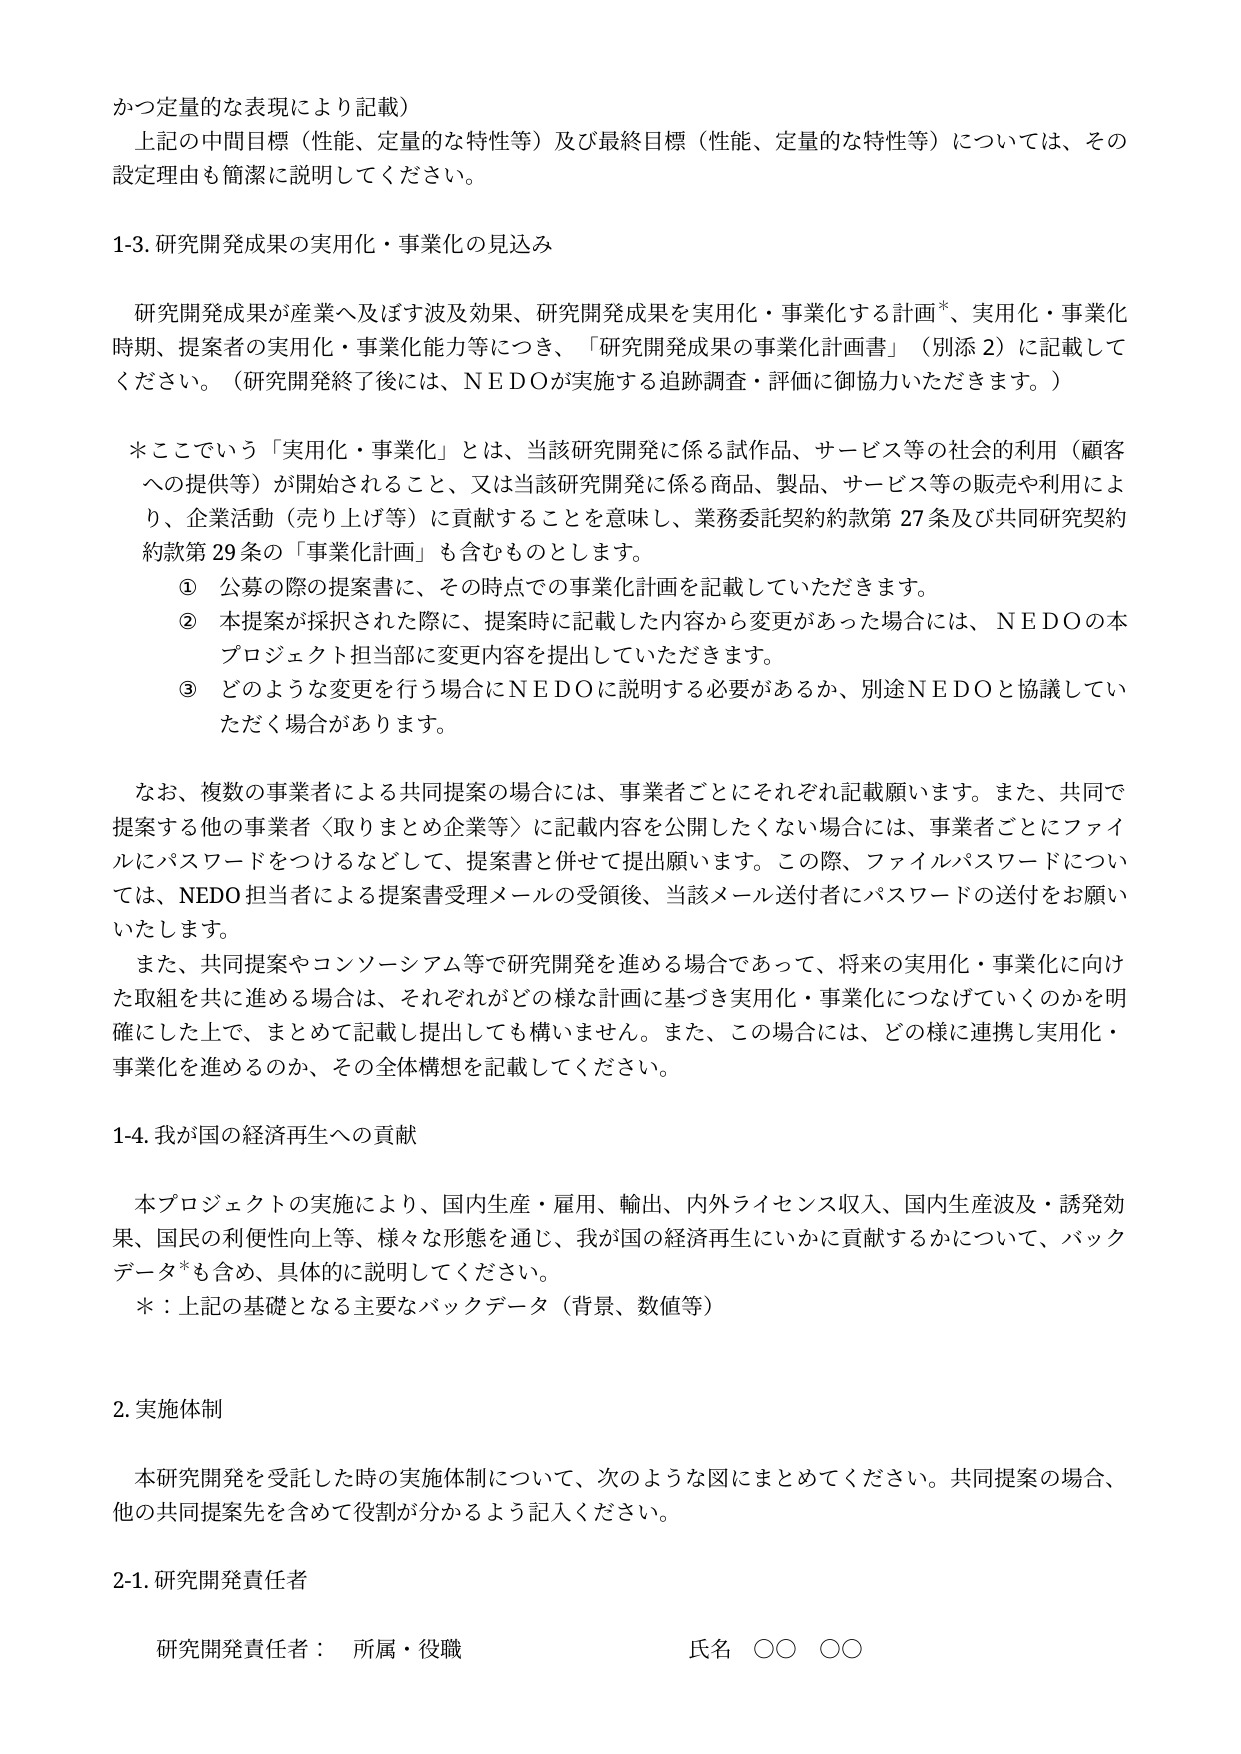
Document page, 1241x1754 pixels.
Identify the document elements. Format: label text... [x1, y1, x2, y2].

text 研究開発責任者： 所属・役職 氏名 ○○ ○○ [112, 1631, 1128, 1665]
text 1-4. 我が国の経済再生への貢献 [112, 1117, 1128, 1151]
text 1-3. 研究開発成果の実用化・事業化の見込み [112, 226, 1128, 260]
list なお、複数の事業者による共同提案の場合には、事業者ごとにそれぞれ記載願います。また、共同で提案する他の事業者〈取りまとめ企業等〉に記載内容を公開したくない場合には、事業者ごとにファイルにパスワードをつけるなどして、提案書と併せて提出願います。この際、ファイルパスワードについては、NEDO担当者による提案書受理メールの受領後、当該メール送付者にパスワードの送付をお願いいたします。 [112, 774, 1128, 946]
text 上記の中間目標（性能、定量的な特性等）及び最終目標（性能、定量的な特性等）については、その設定理由も簡潔に説明してください。 [112, 123, 1128, 192]
text 2-1. 研究開発責任者 [112, 1562, 1128, 1597]
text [112, 89, 1128, 123]
text ＊ここでいう「実用化・事業化」とは、当該研究開発に係る試作品、サービス等の社会的利用（顧客への提供等）が開始されること、又は当該研究開発に係る商品、製品、サービス等の販売や利用により、企業活動（売り上げ等）に貢献することを意味し、業務委託契約約款第27条及び共同研究契約約款第29条の「事業化計画」も含むものとします。 [127, 431, 1128, 568]
text 本研究開発を受託した時の実施体制について、次のような図にまとめてください。共同提案の場合、他の共同提案先を含めて役割が分かるよう記入ください。 [112, 1459, 1128, 1528]
text 公募の際の提案書に、その時点での事業化計画を記載していただきます。 [178, 568, 1128, 603]
text 2. 実施体制 [112, 1391, 1128, 1425]
list また、共同提案やコンソーシアム等で研究開発を進める場合であって、将来の実用化・事業化に向けた取組を共に進める場合は、それぞれがどの様な計画に基づき実用化・事業化につなげていくのかを明確にした上で、まとめて記載し提出しても構いません。また、この場合には、どの様に連携し実用化・事業化を進めるのか、その全体構想を記載してください。 [112, 946, 1128, 1083]
text どのような変更を行う場合にＮＥＤＯに説明する必要があるか、別途ＮＥＤＯと協議していただく場合があります。 [178, 671, 1128, 740]
text ＊：上記の基礎となる主要なバックデータ（背景、数値等） [112, 1288, 1128, 1322]
text 本プロジェクトの実施により、国内生産・雇用、輸出、内外ライセンス収入、国内生産波及・誘発効果、国民の利便性向上等、様々な形態を通じ、我が国の経済再生にいかに貢献するかについて、バックデータ＊も含め、具体的に説明してください。 [112, 1185, 1128, 1288]
text 本提案が採択された際に、提案時に記載した内容から変更があった場合には、ＮＥＤＯの本プロジェクト担当部に変更内容を提出していただきます。 [178, 603, 1128, 671]
text 研究開発成果が産業へ及ぼす波及効果、研究開発成果を実用化・事業化する計画＊、実用化・事業化時期、提案者の実用化・事業化能力等につき、「研究開発成果の事業化計画書」（別添2）に記載してください。（研究開発終了後には、ＮＥＤＯが実施する追跡調査・評価に御協力いただきます。） [112, 294, 1128, 397]
